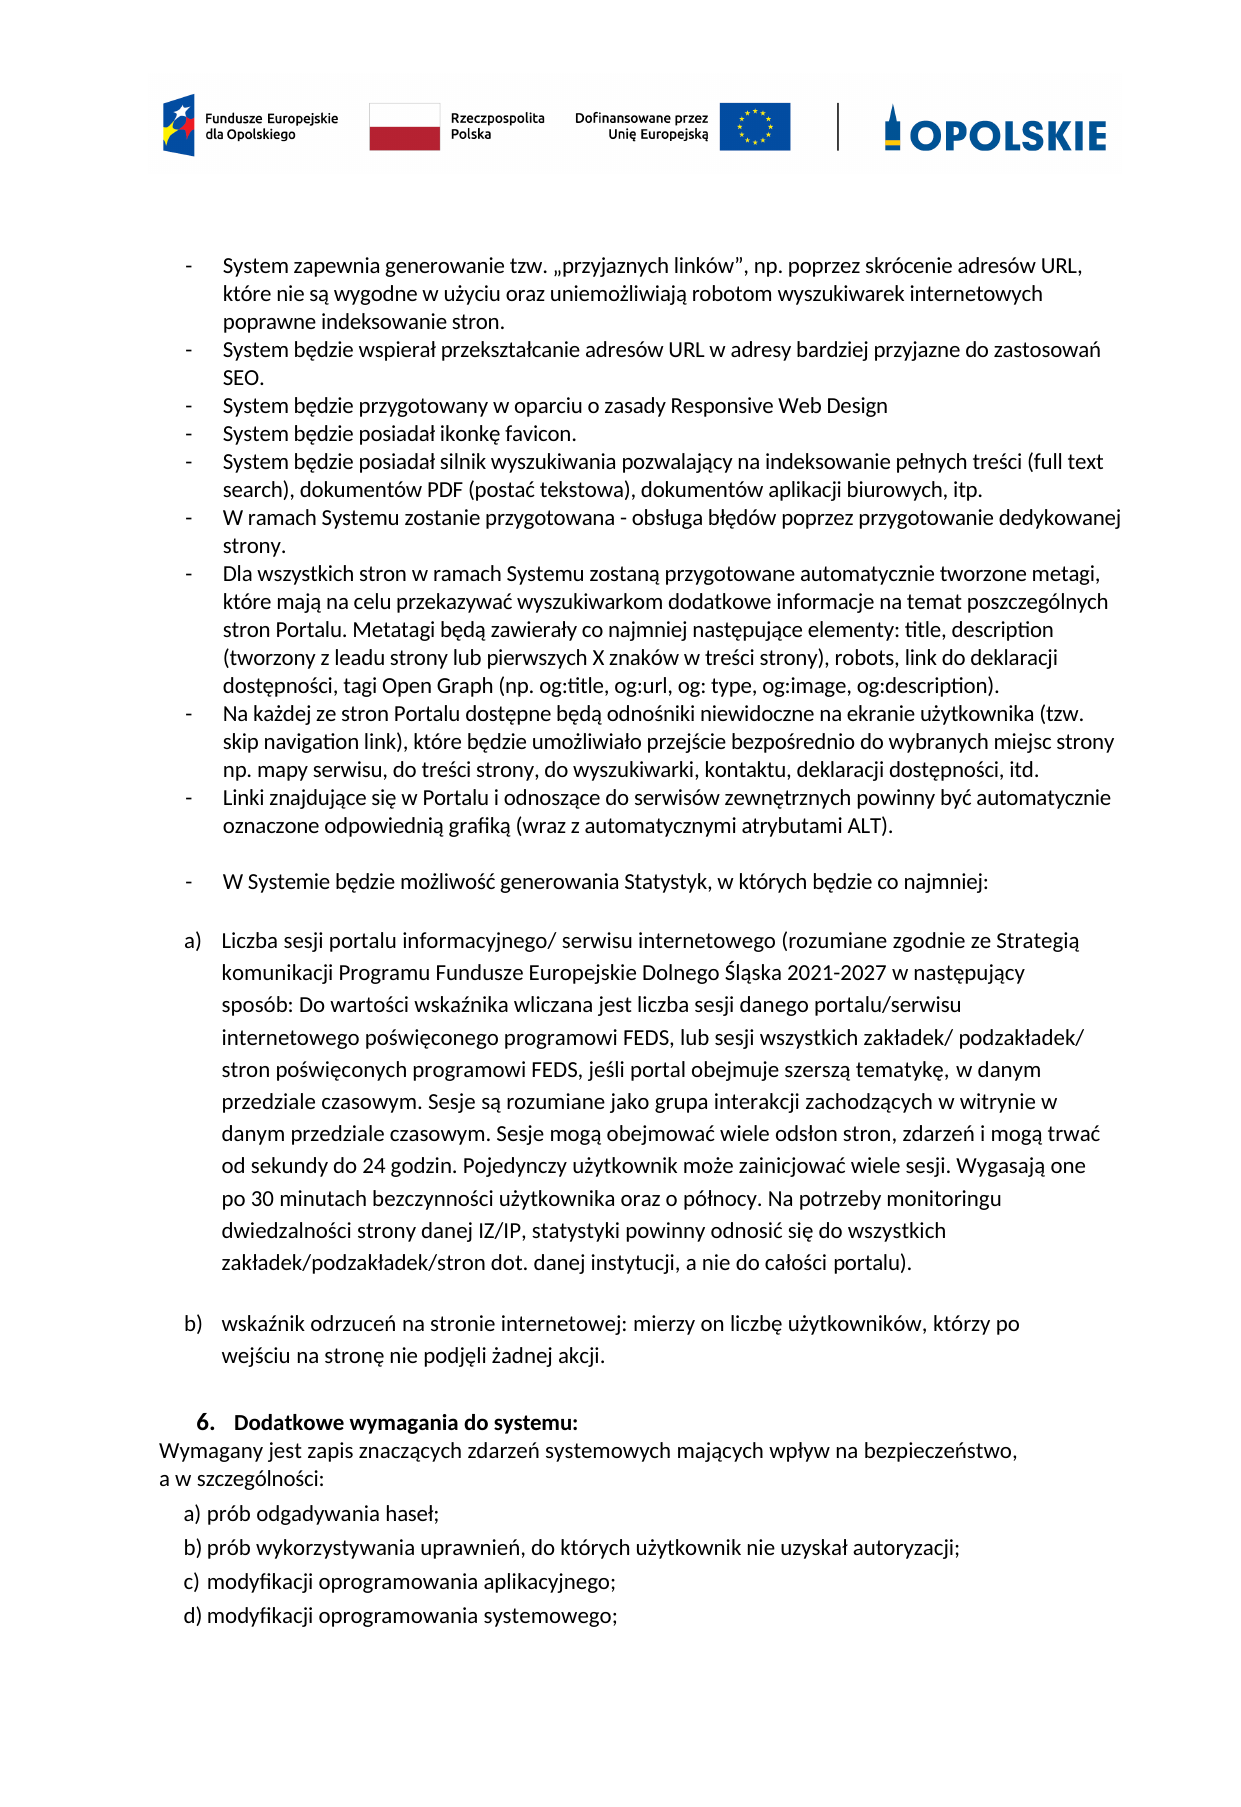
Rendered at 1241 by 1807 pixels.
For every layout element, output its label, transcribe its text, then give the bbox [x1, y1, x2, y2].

list prób wykorzystywania uprawnień, do których użytkownik nie uzyskał autoryzacji; [183, 1533, 1122, 1561]
list Liczba sesji portalu informacyjnego/ serwisu internetowego (rozumiane zgodnie ze Strategią komunikacji Programu Fundusze Europejskie Dolnego Śląska 2021-2027 w następujący sposób: Do wartości wskaźnika wliczana jest liczba sesji danego portalu/serwisu internetowego poświęconego programowi FEDS, lub sesji wszystkich zakładek/ podzakładek/ stron poświęconych programowi FEDS, jeśli portal obejmuje szerszą tematykę, w danym przedziale czasowym. Sesje są rozumiane jako grupa interakcji zachodzących w witrynie w danym przedziale czasowym. Sesje mogą obejmować wiele odsłon stron, zdarzeń i mogą trwać od sekundy do 24 godzin. Pojedynczy użytkownik może zainicjować wiele sesji. Wygasają one po 30 minutach bezczynności użytkownika oraz o północy. Na potrzeby monitoringu dwiedzalności strony danej IZ/IP, statystyki powinny odnosić się do wszystkich zakładek/podzakładek/stron dot. danej instytucji, a nie do całości portalu). [184, 926, 1103, 1276]
list W Systemie będzie możliwość generowania Statystyk, w których będzie co najmniej: [185, 867, 1122, 896]
list Linki znajdujące się w Portalu i odnoszące do serwisów zewnętrznych powinny być automatycznie oznaczone odpowiednią grafiką (wraz z automatycznymi atrybutami ALT). [185, 783, 1122, 839]
list System będzie wspierał przekształcanie adresów URL w adresy bardziej przyjazne do zastosowań SEO. [185, 335, 1122, 391]
list Na każdej ze stron Portalu dostępne będą odnośniki niewidoczne na ekranie użytkownika (tzw. skip navigation link), które będzie umożliwiało przejście bezpośrednio do wybranych miejsc strony np. mapy serwisu, do treści strony, do wyszukiwarki, kontaktu, deklaracji dostępności, itd. [185, 699, 1122, 783]
picture [147, 73, 1123, 174]
list modyfikacji oprogramowania systemowego; [183, 1601, 1122, 1629]
list W ramach Systemu zostanie przygotowana - obsługa błędów poprzez przygotowanie dedykowanej strony. [185, 503, 1122, 559]
list prób odgadywania haseł; [183, 1499, 1122, 1527]
list System będzie posiadał ikonkę favicon. [185, 419, 1122, 447]
list Dla wszystkich stron w ramach Systemu zostaną przygotowane automatycznie tworzone metagi, które mają na celu przekazywać wyszukiwarkom dodatkowe informacje na temat poszczególnych stron Portalu. Metatagi będą zawierały co najmniej następujące elementy: title, description (tworzony z leadu strony lub pierwszych X znaków w treści strony), robots, link do deklaracji dostępności, tagi Open Graph (np. og:title, og:url, og: type, og:image, og:description). [185, 559, 1122, 699]
list wskaźnik odrzuceń na stronie internetowej: mierzy on liczbę użytkowników, którzy po wejściu na stronę nie podjęli żadnej akcji. [184, 1309, 1088, 1369]
list modyfikacji oprogramowania aplikacyjnego; [183, 1567, 1122, 1595]
text Wymagany jest zapis znaczących zdarzeń systemowych mających wpływ na bezpieczeństwo, a w szczególności: [159, 1437, 1103, 1493]
list System zapewnia generowanie tzw. „przyjaznych linków”, np. poprzez skrócenie adresów URL, które nie są wygodne w użyciu oraz uniemożliwiają robotom wyszukiwarek internetowych poprawne indeksowanie stron. [185, 251, 1122, 335]
subtitle Dodatkowe wymagania do systemu: [196, 1406, 1122, 1436]
list System będzie posiadał silnik wyszukiwania pozwalający na indeksowanie pełnych treści (full text search), dokumentów PDF (postać tekstowa), dokumentów aplikacji biurowych, itp. [185, 447, 1122, 503]
list System będzie przygotowany w oparciu o zasady Responsive Web Design [185, 391, 1122, 419]
